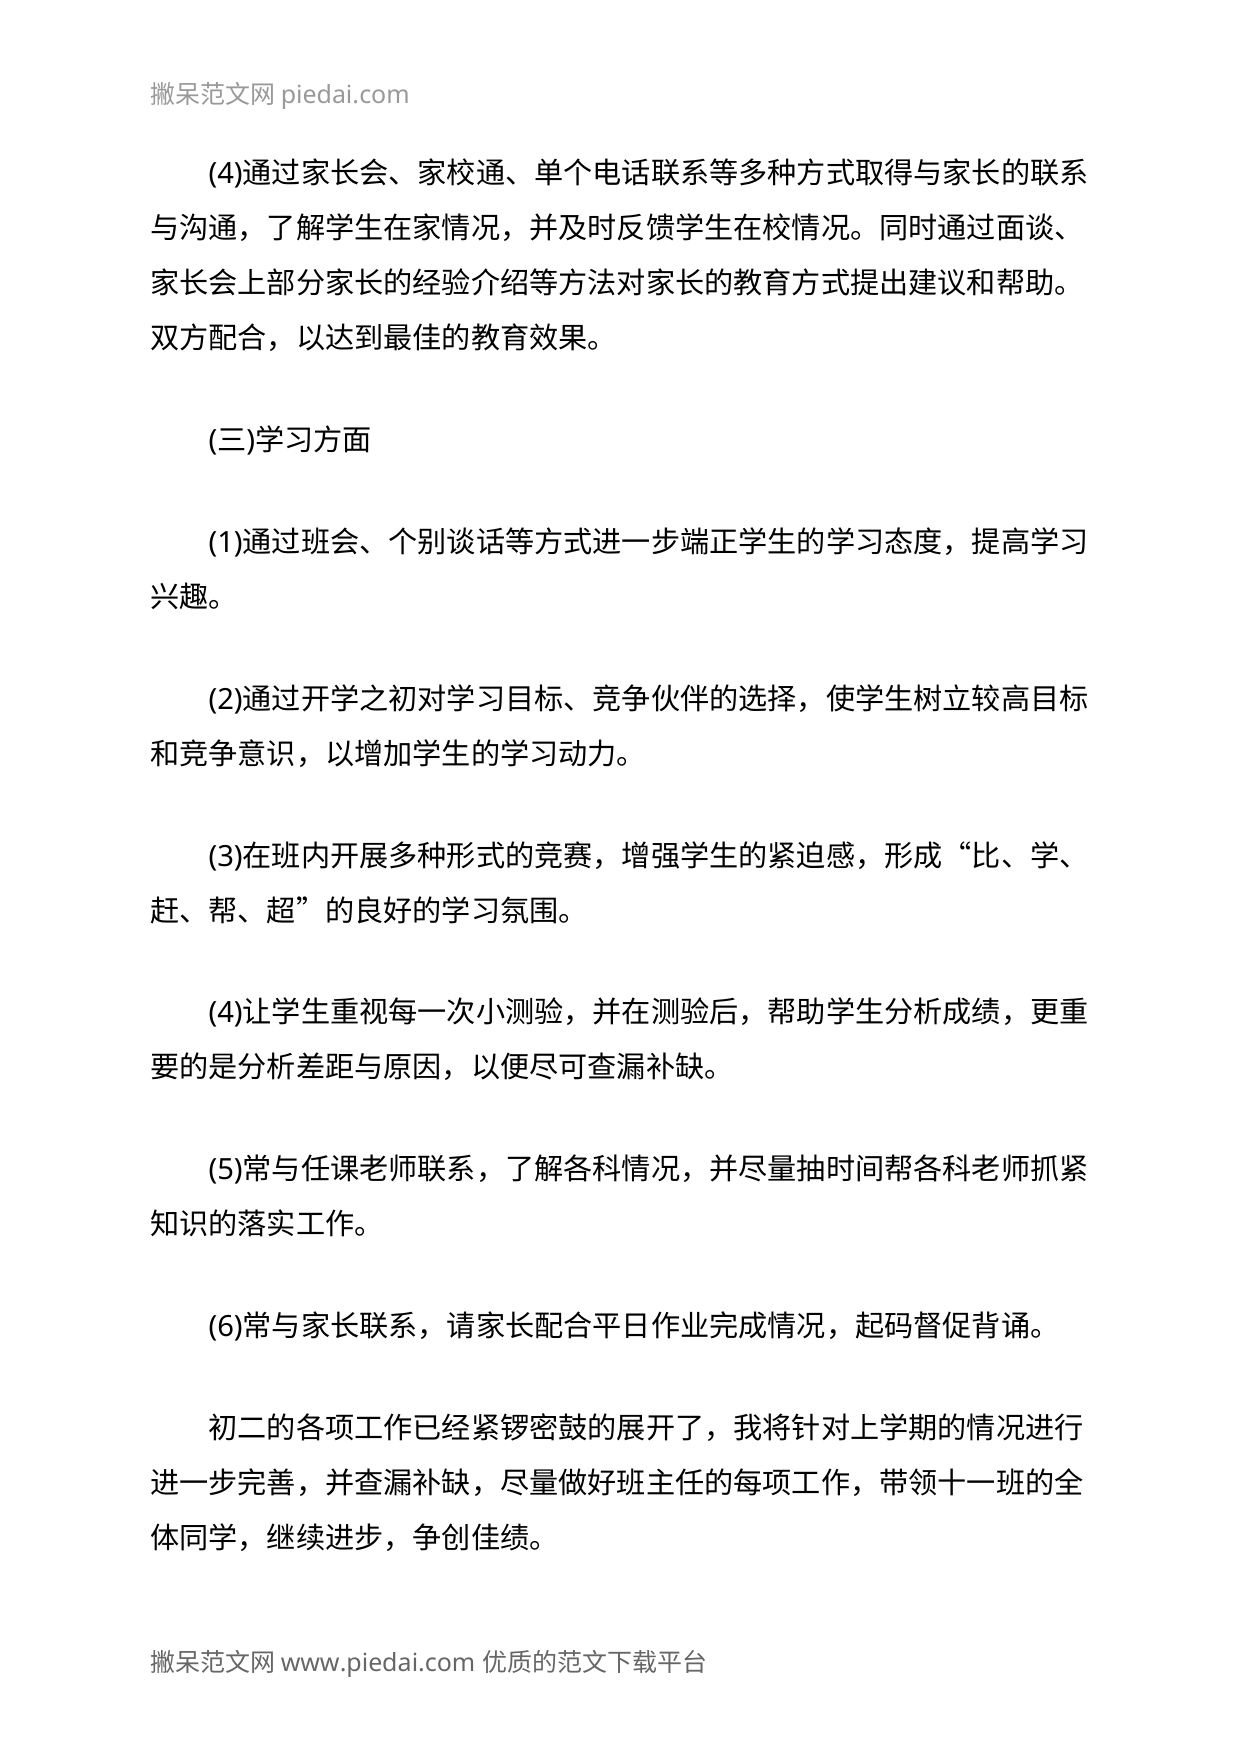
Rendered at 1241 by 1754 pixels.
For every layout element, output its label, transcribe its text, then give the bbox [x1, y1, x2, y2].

text (5)常与任课老师联系，了解各科情况，并尽量抽时间帮各科老师抓紧知识的落实工作。 [150, 1146, 1090, 1243]
text (3)在班内开展多种形式的竞赛，增强学生的紧迫感，形成“比、学、赶、帮、超”的良好的学习氛围。 [150, 832, 1090, 929]
text (6)常与家长联系，请家长配合平日作业完成情况，起码督促背诵。 [150, 1302, 1090, 1345]
text (2)通过开学之初对学习目标、竞争伙伴的选择，使学生树立较高目标和竞争意识，以增加学生的学习动力。 [150, 675, 1090, 773]
text 初二的各项工作已经紧锣密鼓的展开了，我将针对上学期的情况进行进一步完善，并查漏补缺，尽量做好班主任的每项工作，带领十一班的全体同学，继续进步，争创佳绩。 [150, 1404, 1090, 1556]
text (三)学习方面 [150, 417, 1090, 459]
text (4)通过家长会、家校通、单个电话联系等多种方式取得与家长的联系与沟通，了解学生在家情况，并及时反馈学生在校情况。同时通过面谈、家长会上部分家长的经验介绍等方法对家长的教育方式提出建议和帮助。双方配合，以达到最佳的教育效果。 [150, 150, 1090, 357]
text (4)让学生重视每一次小测验，并在测验后，帮助学生分析成绩，更重要的是分析差距与原因，以便尽可查漏补缺。 [150, 989, 1090, 1086]
text (1)通过班会、个别谈话等方式进一步端正学生的学习态度，提高学习兴趣。 [150, 518, 1090, 616]
